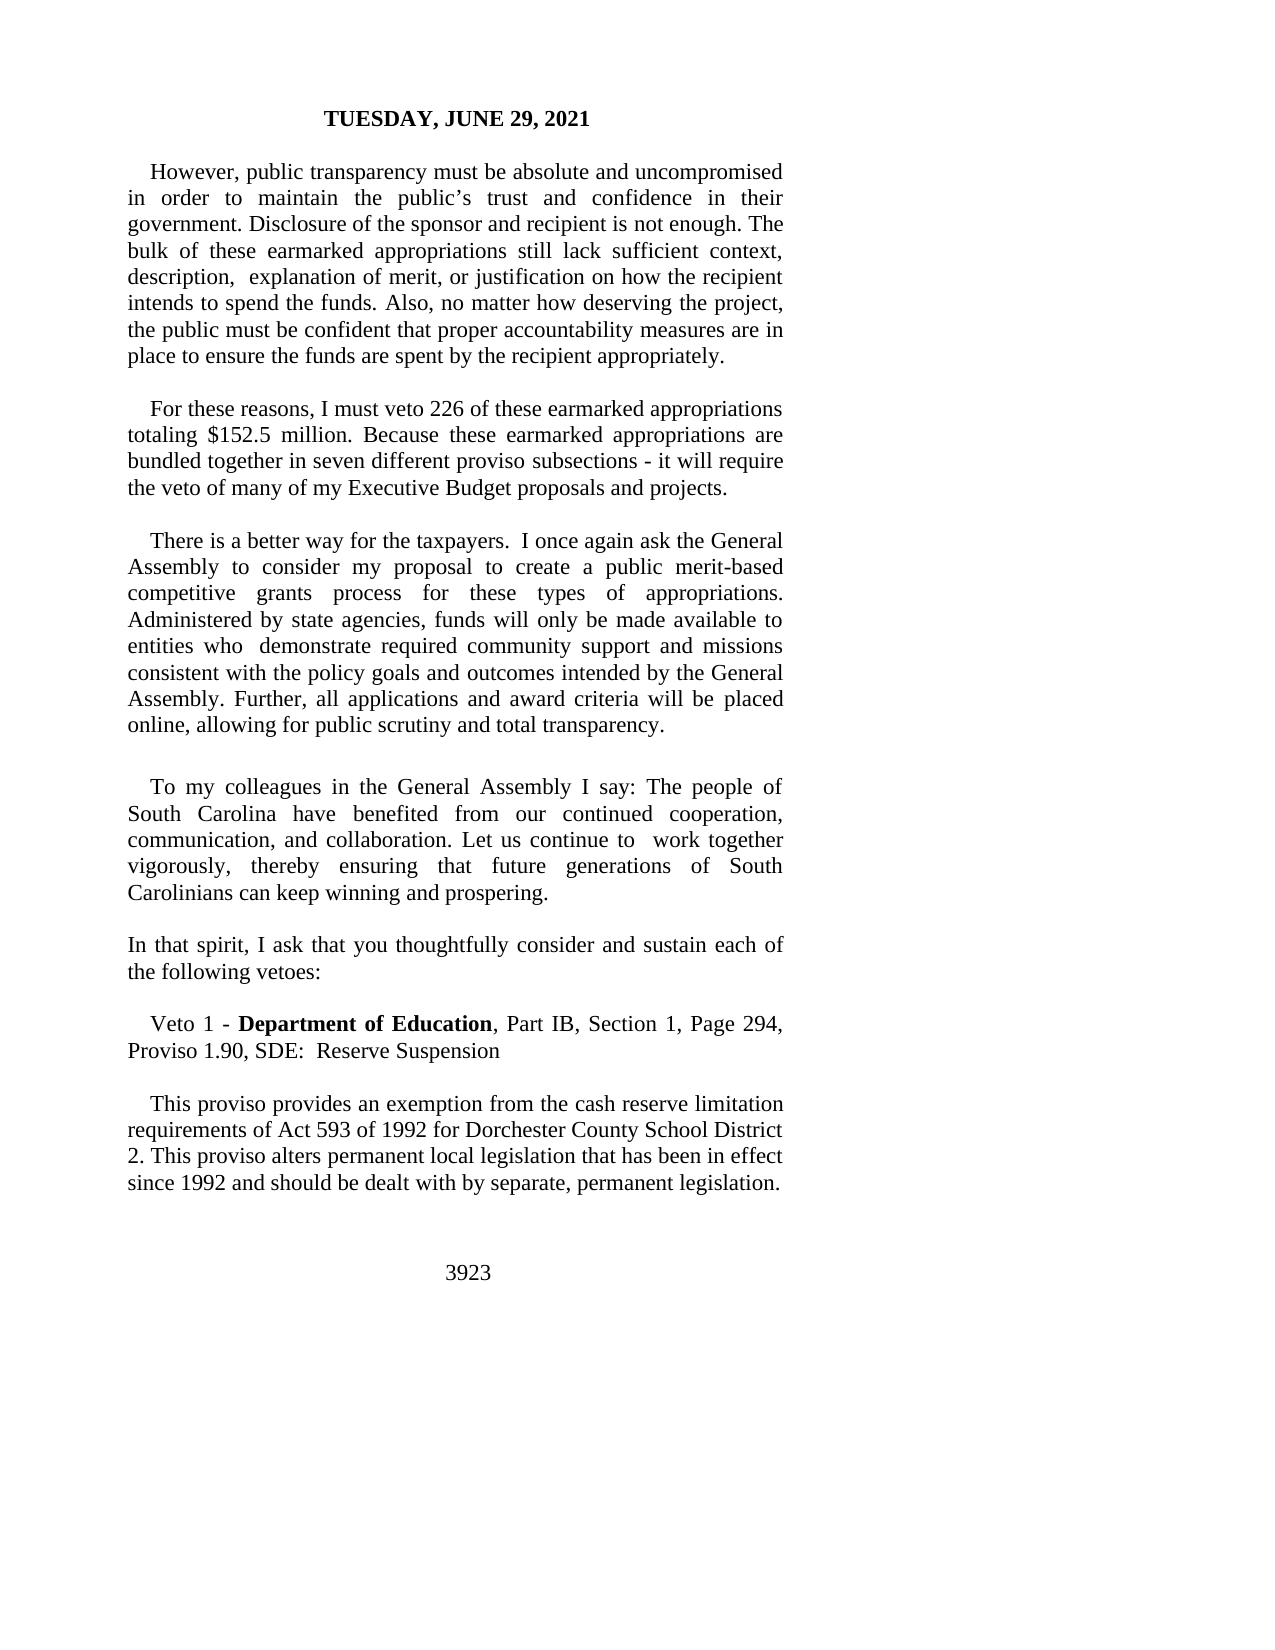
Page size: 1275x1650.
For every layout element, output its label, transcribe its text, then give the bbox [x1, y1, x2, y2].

text In that spirit, I ask that you thoughtfully consider and sustain each of the following vetoes: [127, 931, 784, 984]
text Veto 1 - Department of Education, Part IB, Section 1, Page 294, Proviso 1.90, SDE: Reserve Suspension [127, 1011, 784, 1063]
text However, public transparency must be absolute and uncompromised in order to maintain the public’s trust and confidence in their government. Disclosure of the sponsor and recipient is not enough. The bulk of these earmarked appropriations still lack sufficient context, description, explanation of merit, or justification on how the recipient intends to spend the funds. Also, no matter how deserving the project, the public must be confident that proper accountability measures are in place to ensure the funds are spent by the recipient appropriately. [127, 158, 784, 368]
text To my colleagues in the General Assembly I say: The people of South Carolina have benefited from our continued cooperation, communication, and collaboration. Let us continue to work together vigorously, thereby ensuring that future generations of South Carolinians can keep winning and prospering. [127, 773, 784, 905]
text This proviso provides an exemption from the cash reserve limitation requirements of Act 593 of 1992 for Dorchester County School District 2. This proviso alters permanent local legislation that has been in effect since 1992 and should be dealt with by separate, permanent legislation. [127, 1089, 784, 1195]
text For these reasons, I must veto 226 of these earmarked appropriations totaling $152.5 million. Because these earmarked appropriations are bundled together in seven different proviso subsections - it will require the veto of many of my Executive Budget proposals and projects. [127, 395, 784, 500]
text There is a better way for the taxpayers. I once again ask the General Assembly to consider my proposal to create a public merit-based competitive grants process for these types of appropriations. Administered by state agencies, funds will only be made available to entities who demonstrate required community support and missions consistent with the policy goals and outcomes intended by the General Assembly. Further, all applications and award criteria will be placed online, allowing for public scrutiny and total transparency. [127, 527, 784, 738]
